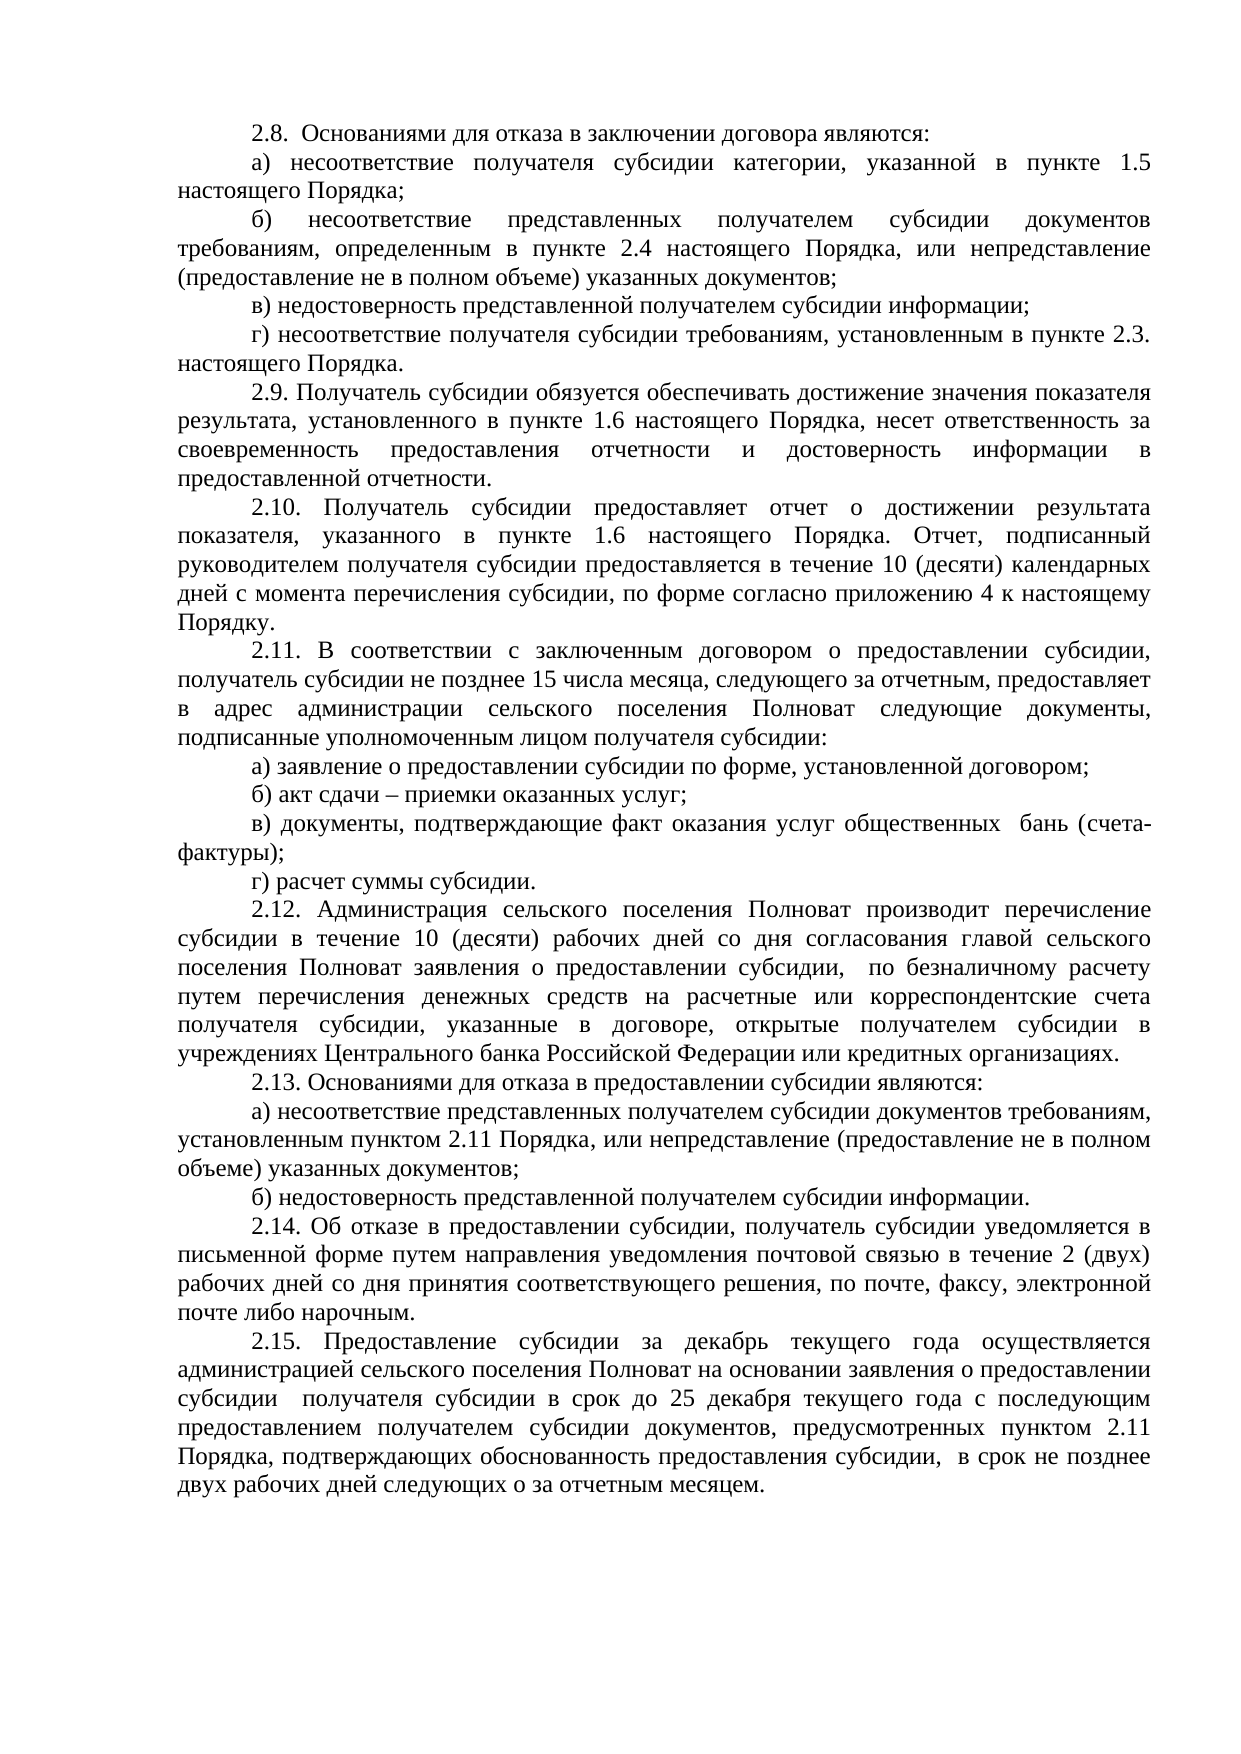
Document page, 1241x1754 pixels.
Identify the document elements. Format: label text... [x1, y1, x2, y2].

text 2.15. Предоставление субсидии за декабрь текущего года осуществляется администрацией сельского поселения Полноват на основании заявления о предоставлении субсидии получателя субсидии в срок до 25 декабря текущего года с последующим предоставлением получателем субсидии документов, предусмотренных пунктом 2.11 Порядка, подтверждающих обоснованность предоставления субсидии, в срок не позднее двух рабочих дней следующих о за отчетным месяцем. [177, 1326, 1152, 1498]
text а) заявление о предоставлении субсидии по форме, установленной договором; [177, 751, 1152, 779]
text б) недостоверность представленной получателем субсидии информации. [177, 1182, 1152, 1211]
text б) акт сдачи – приемки оказанных услуг; [177, 779, 1152, 808]
text 2.10. Получатель субсидии предоставляет отчет о достижении результата показателя, указанного в пункте 1.6 настоящего Порядка. Отчет, подписанный руководителем получателя субсидии предоставляется в течение 10 (десяти) календарных дней с момента перечисления субсидии, по форме согласно приложению 4 к настоящему Порядку. [177, 492, 1152, 636]
text а) несоответствие получателя субсидии категории, указанной в пункте 1.5 настоящего Порядка; [177, 147, 1152, 204]
text б) несоответствие представленных получателем субсидии документов требованиям, определенным в пункте 2.4 настоящего Порядка, или непредставление (предоставление не в полном объеме) указанных документов; [177, 204, 1152, 291]
text 2.12. Администрация сельского поселения Полноват производит перечисление субсидии в течение 10 (десяти) рабочих дней со дня согласования главой сельского поселения Полноват заявления о предоставлении субсидии, по безналичному расчету путем перечисления денежных средств на расчетные или корреспондентские счета получателя субсидии, указанные в договоре, открытые получателем субсидии в учреждениях Центрального банка Российской Федерации или кредитных организациях. [177, 894, 1152, 1067]
text 2.13. Основаниями для отказа в предоставлении субсидии являются: [177, 1067, 1152, 1096]
text в) документы, подтверждающие факт оказания услуг общественных бань (счета-фактуры); [177, 808, 1152, 866]
text 2.8. Основаниями для отказа в заключении договора являются: [177, 118, 1152, 147]
text в) недостоверность представленной получателем субсидии информации; [177, 291, 1152, 319]
text 2.14. Об отказе в предоставлении субсидии, получатель субсидии уведомляется в письменной форме путем направления уведомления почтовой связью в течение 2 (двух) рабочих дней со дня принятия соответствующего решения, по почте, факсу, электронной почте либо нарочным. [177, 1211, 1152, 1326]
text 2.11. В соответствии с заключенным договором о предоставлении субсидии, получатель субсидии не позднее 15 числа месяца, следующего за отчетным, предоставляет в адрес администрации сельского поселения Полноват следующие документы, подписанные уполномоченным лицом получателя субсидии: [177, 636, 1152, 751]
text а) несоответствие представленных получателем субсидии документов требованиям, установленным пунктом 2.11 Порядка, или непредставление (предоставление не в полном объеме) указанных документов; [177, 1096, 1152, 1182]
text г) несоответствие получателя субсидии требованиям, установленным в пункте 2.3. настоящего Порядка. [177, 319, 1152, 377]
text 2.9. Получатель субсидии обязуется обеспечивать достижение значения показателя результата, установленного в пункте 1.6 настоящего Порядка, несет ответственность за своевременность предоставления отчетности и достоверность информации в предоставленной отчетности. [177, 377, 1152, 492]
text г) расчет суммы субсидии. [177, 866, 1152, 894]
